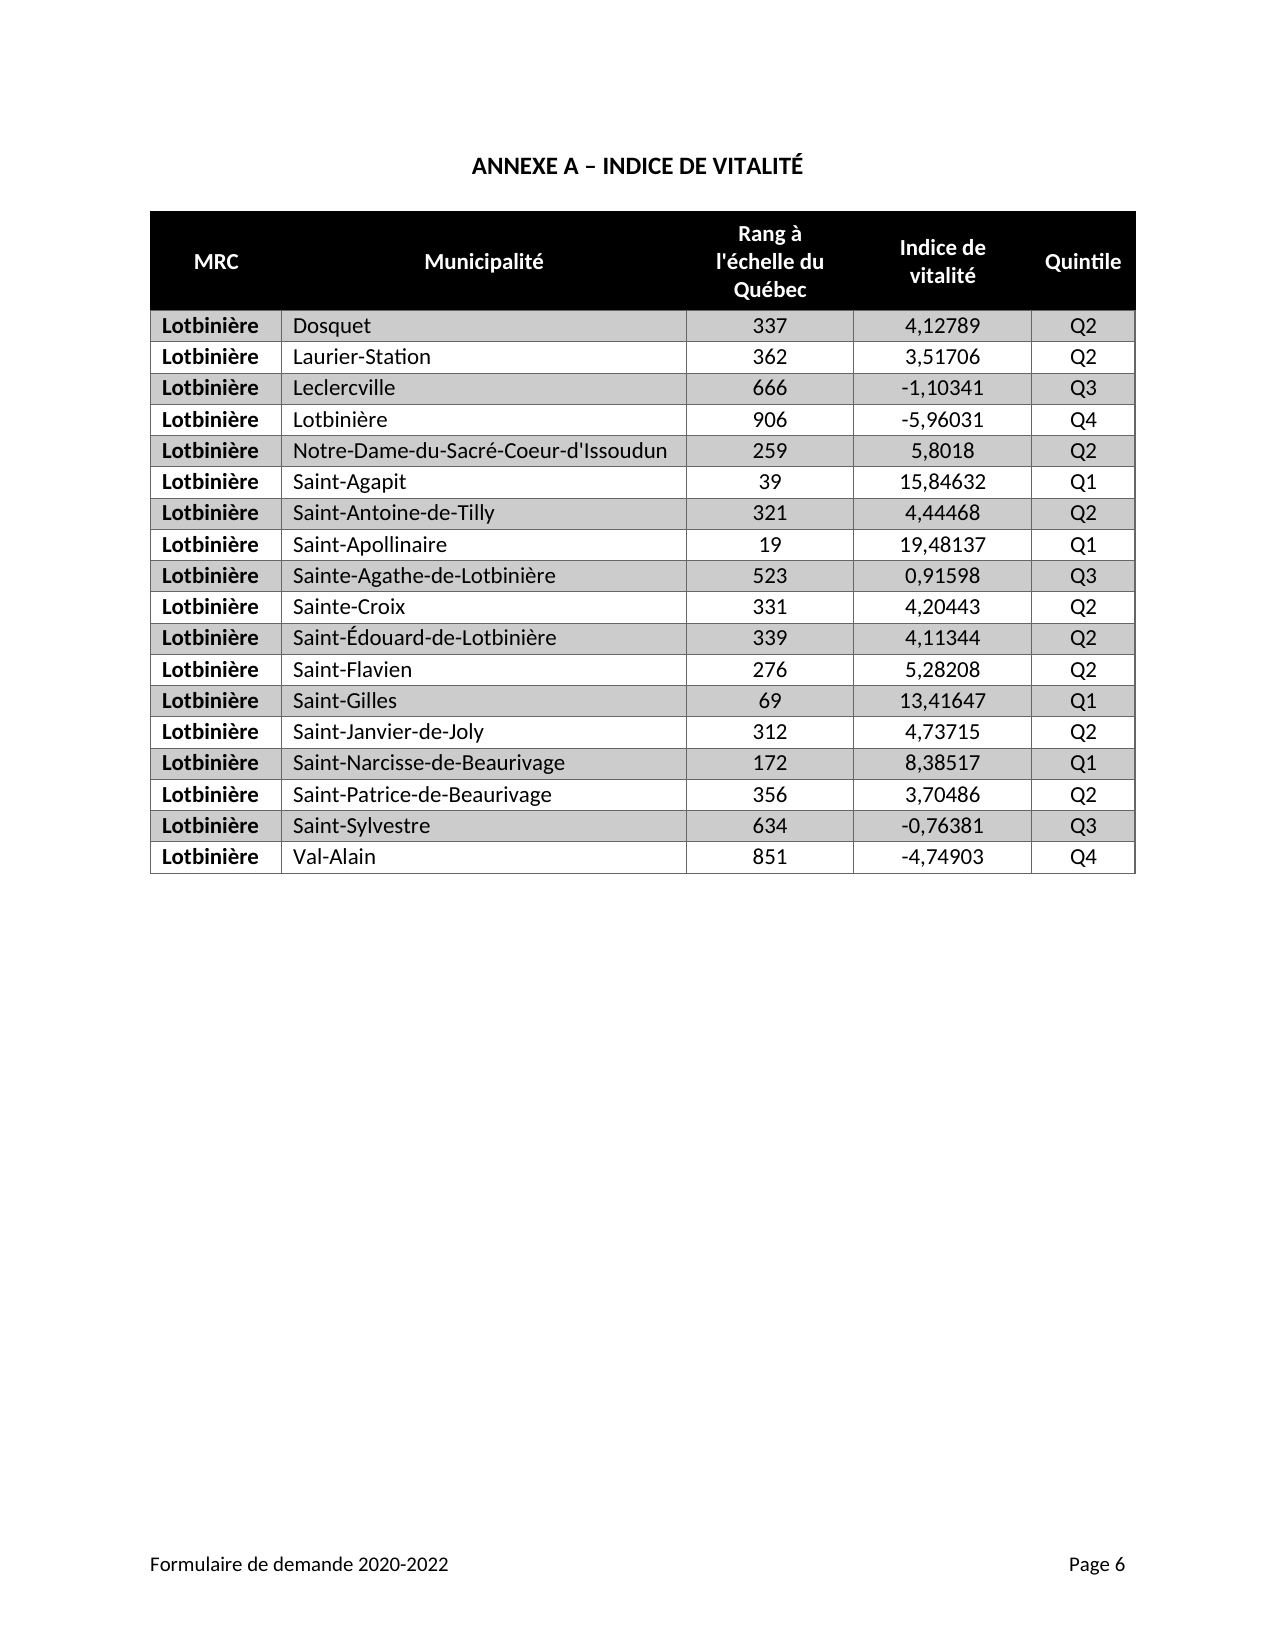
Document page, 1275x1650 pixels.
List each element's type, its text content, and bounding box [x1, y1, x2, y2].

table_cell Q2 [1032, 780, 1134, 810]
table_cell 4,12789 [854, 311, 1031, 341]
table_cell Q4 [1032, 405, 1134, 435]
table_cell 259 [687, 436, 853, 466]
table_cell -4,74903 [854, 842, 1031, 872]
table_cell Q2 [1032, 342, 1134, 372]
table_cell Q2 [1032, 311, 1134, 341]
table_cell 4,11344 [854, 624, 1031, 654]
table_cell -0,76381 [854, 811, 1031, 841]
table_cell 276 [687, 655, 853, 685]
table_cell Lotbinière [151, 686, 281, 716]
table_cell Lotbinière [151, 749, 281, 779]
table_cell 5,28208 [854, 655, 1031, 685]
table_cell 312 [687, 717, 853, 747]
table_cell 337 [687, 311, 853, 341]
table_cell Lotbinière [151, 624, 281, 654]
table_cell Lotbinière [151, 374, 281, 404]
table_cell -1,10341 [854, 374, 1031, 404]
table_cell Laurier-Station [282, 342, 686, 372]
table_cell 15,84632 [854, 467, 1031, 497]
table_cell -5,96031 [854, 405, 1031, 435]
table_cell Lotbinière [151, 499, 281, 529]
table_cell Saint-Patrice-de-Beaurivage [282, 780, 686, 810]
table_cell Q1 [1032, 749, 1134, 779]
table_cell 5,8018 [854, 436, 1031, 466]
table_cell 666 [687, 374, 853, 404]
table_cell 19,48137 [854, 530, 1031, 560]
table_cell Lotbinière [151, 311, 281, 341]
table_cell 19 [687, 530, 853, 560]
table_cell 523 [687, 561, 853, 591]
table_cell Q3 [1032, 561, 1134, 591]
table_cell Sainte-Agathe-de-Lotbinière [282, 561, 686, 591]
table_cell 4,73715 [854, 717, 1031, 747]
table_cell Saint-Antoine-de-Tilly [282, 499, 686, 529]
table_cell 851 [687, 842, 853, 872]
table_cell Lotbinière [151, 655, 281, 685]
table_cell Q2 [1032, 436, 1134, 466]
table_cell Lotbinière [151, 780, 281, 810]
table_cell 356 [687, 780, 853, 810]
table_cell 339 [687, 624, 853, 654]
table_cell Q2 [1032, 655, 1134, 685]
table_cell Q1 [1032, 686, 1134, 716]
table_cell Lotbinière [151, 342, 281, 372]
table_cell Q4 [1032, 842, 1134, 872]
table_cell 69 [687, 686, 853, 716]
table_cell 4,20443 [854, 592, 1031, 622]
table_header Municipalité [282, 212, 686, 310]
table_cell Q1 [1032, 530, 1134, 560]
table_cell 13,41647 [854, 686, 1031, 716]
table_cell Q2 [1032, 592, 1134, 622]
table_cell Lotbinière [151, 405, 281, 435]
table_cell Lotbinière [282, 405, 686, 435]
table_cell 3,70486 [854, 780, 1031, 810]
table_cell Saint-Édouard-de-Lotbinière [282, 624, 686, 654]
table_cell Lotbinière [151, 717, 281, 747]
table_header Quintile [1032, 212, 1134, 310]
table_cell Val-Alain [282, 842, 686, 872]
table_cell 172 [687, 749, 853, 779]
table_header Indice de vitalité [854, 212, 1031, 310]
table_cell 4,44468 [854, 499, 1031, 529]
table_cell Saint-Agapit [282, 467, 686, 497]
table_cell 39 [687, 467, 853, 497]
table_cell Lotbinière [151, 467, 281, 497]
table_cell Dosquet [282, 311, 686, 341]
table_cell Q2 [1032, 624, 1134, 654]
table_cell Saint-Narcisse-de-Beaurivage [282, 749, 686, 779]
table_cell 0,91598 [854, 561, 1031, 591]
table_cell 362 [687, 342, 853, 372]
table_cell 8,38517 [854, 749, 1031, 779]
table_cell Notre-Dame-du-Sacré-Coeur-d'Issoudun [282, 436, 686, 466]
table_cell Q3 [1032, 811, 1134, 841]
table_cell Saint-Janvier-de-Joly [282, 717, 686, 747]
table_cell Saint-Sylvestre [282, 811, 686, 841]
table_cell 3,51706 [854, 342, 1031, 372]
table_cell Sainte-Croix [282, 592, 686, 622]
table_cell Lotbinière [151, 436, 281, 466]
table_cell Leclercville [282, 374, 686, 404]
table_cell Lotbinière [151, 592, 281, 622]
text ANNEXE A – INDICE DE VITALITÉ [150, 150, 1125, 181]
table_cell 321 [687, 499, 853, 529]
table_cell Lotbinière [151, 842, 281, 872]
table_cell Q2 [1032, 717, 1134, 747]
table_cell Lotbinière [151, 530, 281, 560]
table_cell Saint-Flavien [282, 655, 686, 685]
table_cell 906 [687, 405, 853, 435]
table_header MRC [151, 212, 281, 310]
table_cell Q3 [1032, 374, 1134, 404]
table_cell Saint-Apollinaire [282, 530, 686, 560]
table_cell Saint-Gilles [282, 686, 686, 716]
table_cell Lotbinière [151, 811, 281, 841]
table_cell Q1 [1032, 467, 1134, 497]
table_header Rang à l'échelle du Québec [687, 212, 853, 310]
table_cell Q2 [1032, 499, 1134, 529]
table_cell Lotbinière [151, 561, 281, 591]
table_cell 331 [687, 592, 853, 622]
table_cell 634 [687, 811, 853, 841]
